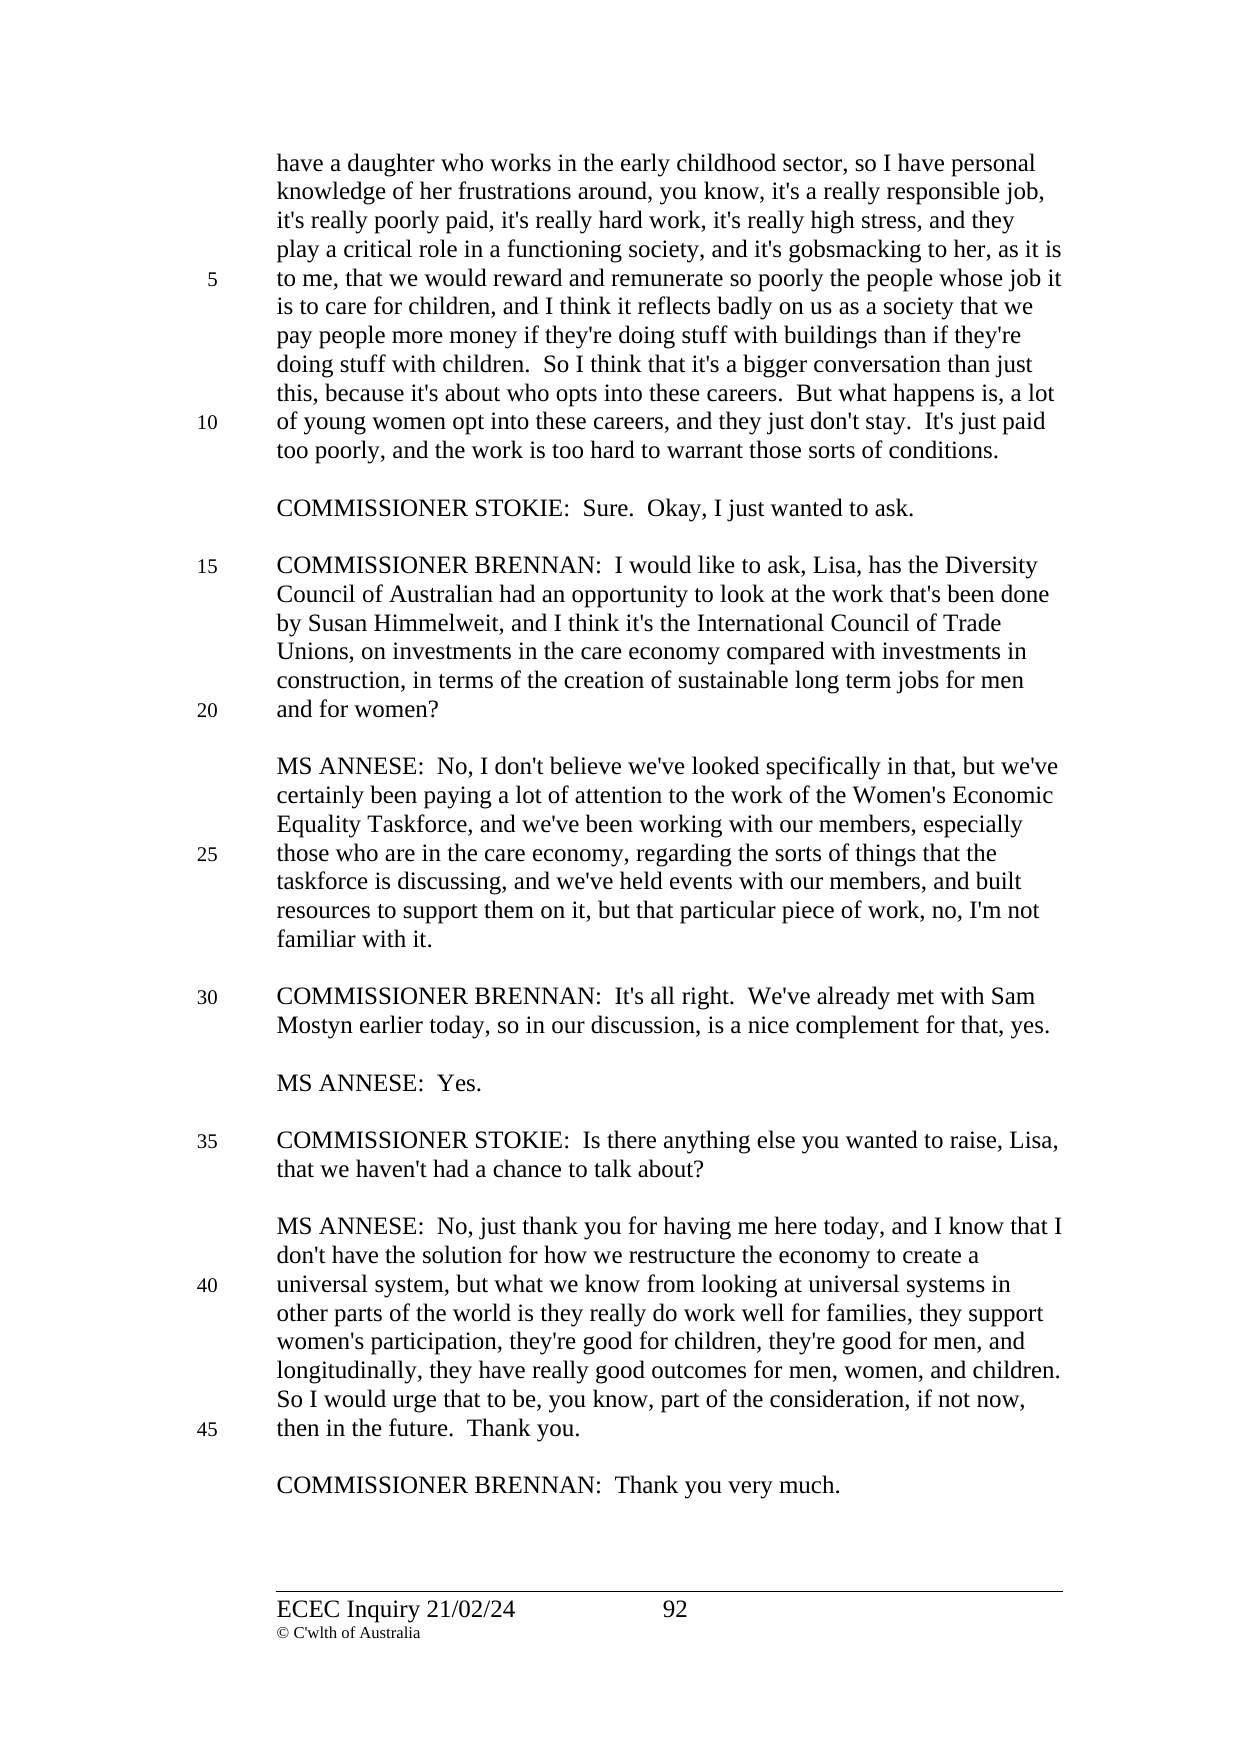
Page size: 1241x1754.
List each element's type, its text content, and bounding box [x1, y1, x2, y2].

text COMMISSIONER BRENNAN: Thank you very much. [276, 1470, 1063, 1499]
text MS ANNESE: No, I don't believe we've looked specifically in that, but we've certainly been paying a lot of attention to the work of the Women's Economic Equality Taskforce, and we've been working with our members, especially those who are in the care economy, regarding the sorts of things that the taskforce is discussing, and we've held events with our members, and built resources to support them on it, but that particular piece of work, no, I'm not familiar with it. [276, 751, 1063, 953]
text MS ANNESE: No, just thank you for having me here today, and I know that I don't have the solution for how we restructure the economy to create a universal system, but what we know from looking at universal systems in other parts of the world is they really do work well for families, they support women's participation, they're good for children, they're good for men, and longitudinally, they have really good outcomes for men, women, and children. So I would urge that to be, you know, part of the consideration, if not now, then in the future. Thank you. [276, 1211, 1063, 1441]
text COMMISSIONER STOKIE: Sure. Okay, I just wanted to ask. [276, 493, 1063, 521]
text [276, 148, 1063, 464]
text COMMISSIONER STOKIE: Is there anything else you wanted to raise, Lisa, that we haven't had a chance to talk about? [276, 1125, 1063, 1183]
text COMMISSIONER BRENNAN: It's all right. We've already met with Sam Mostyn earlier today, so in our discussion, is a nice complement for that, yes. [276, 981, 1063, 1039]
text MS ANNESE: Yes. [276, 1068, 1063, 1096]
text COMMISSIONER BRENNAN: I would like to ask, Lisa, has the Diversity Council of Australian had an opportunity to look at the work that's been done by Susan Himmelweit, and I think it's the International Council of Trade Unions, on investments in the care economy compared with investments in construction, in terms of the creation of sustainable long term jobs for men and for women? [276, 550, 1063, 723]
